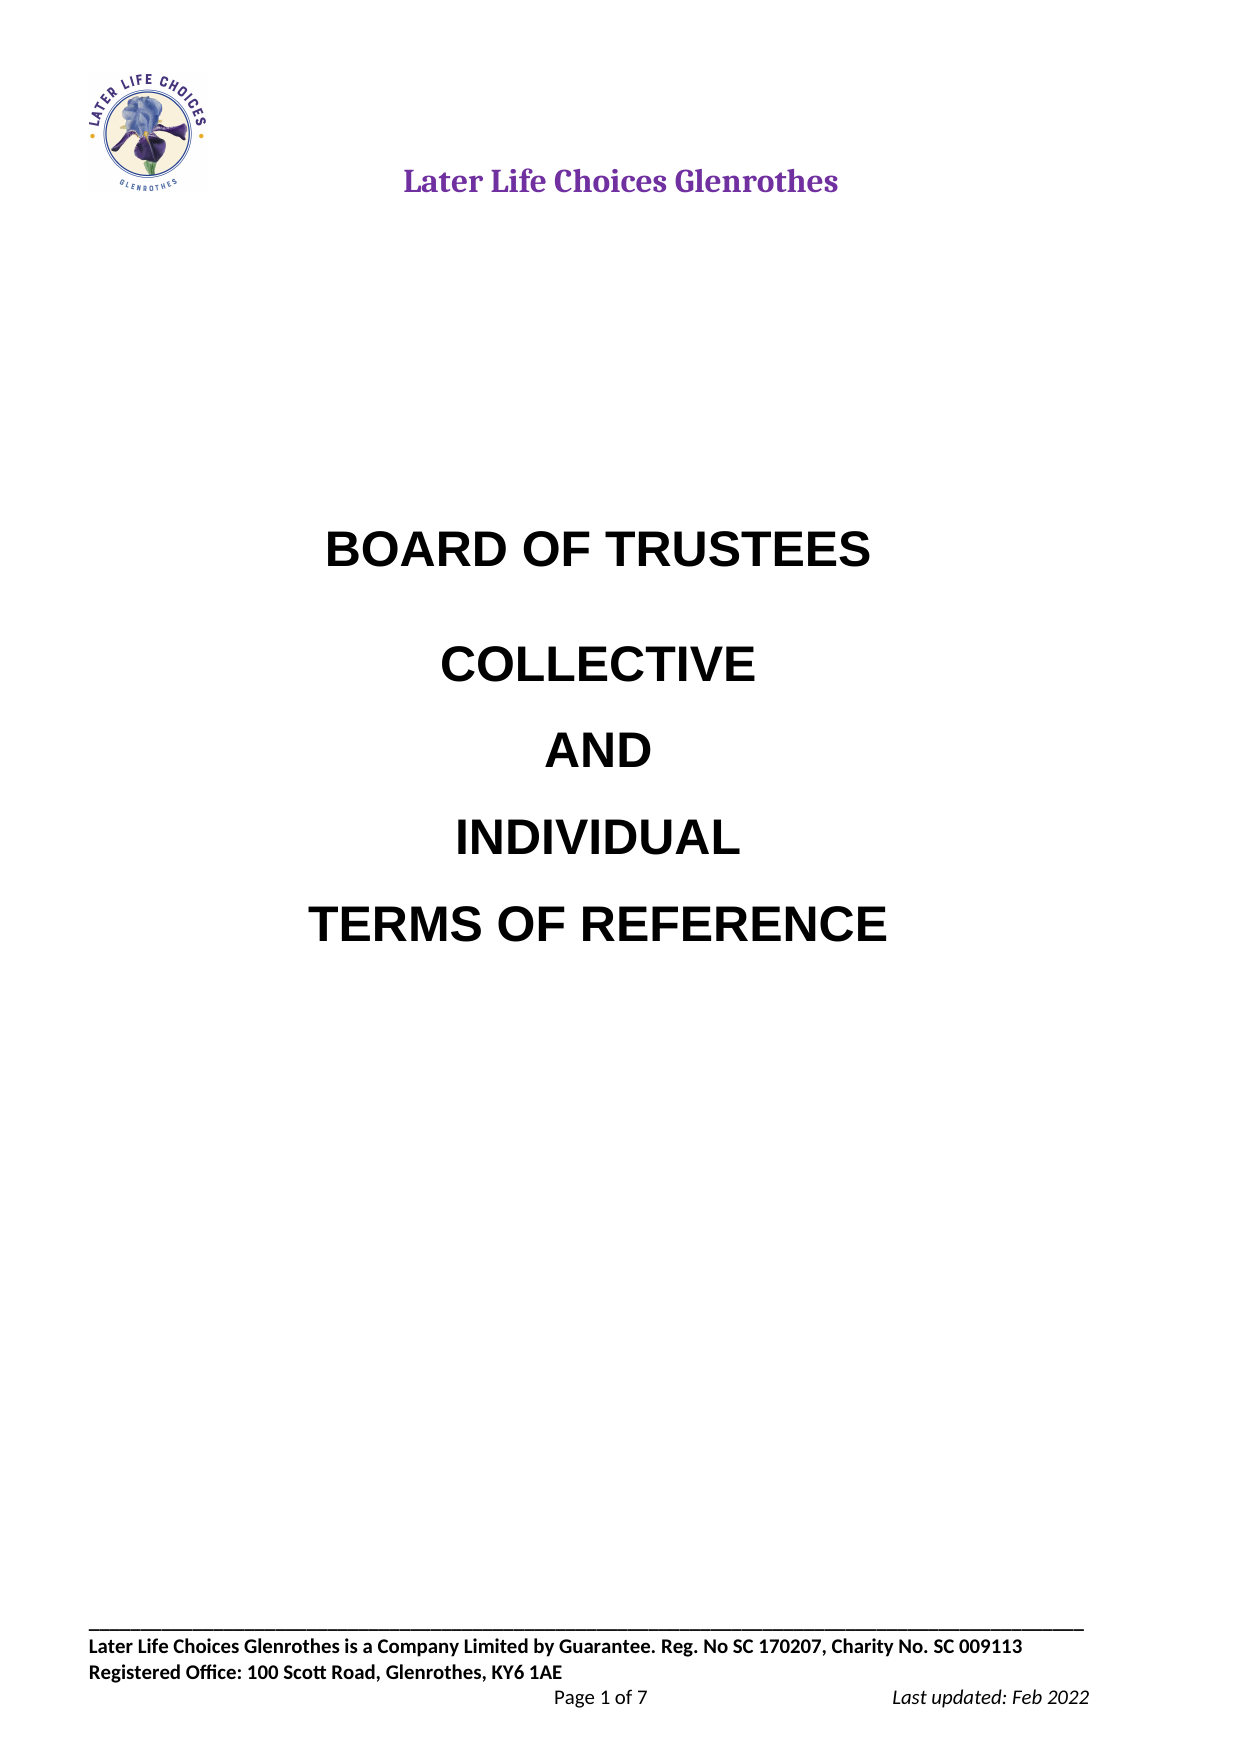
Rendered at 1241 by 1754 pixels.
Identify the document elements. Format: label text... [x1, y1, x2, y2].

text INDIVIDUAL [103, 808, 1093, 865]
text COLLECTIVE [103, 634, 1093, 692]
text BOARD OF TRUSTEES [103, 519, 1093, 577]
picture [88, 73, 207, 192]
text TERMS OF REFERENCE [103, 895, 1093, 952]
text AND [103, 721, 1093, 778]
